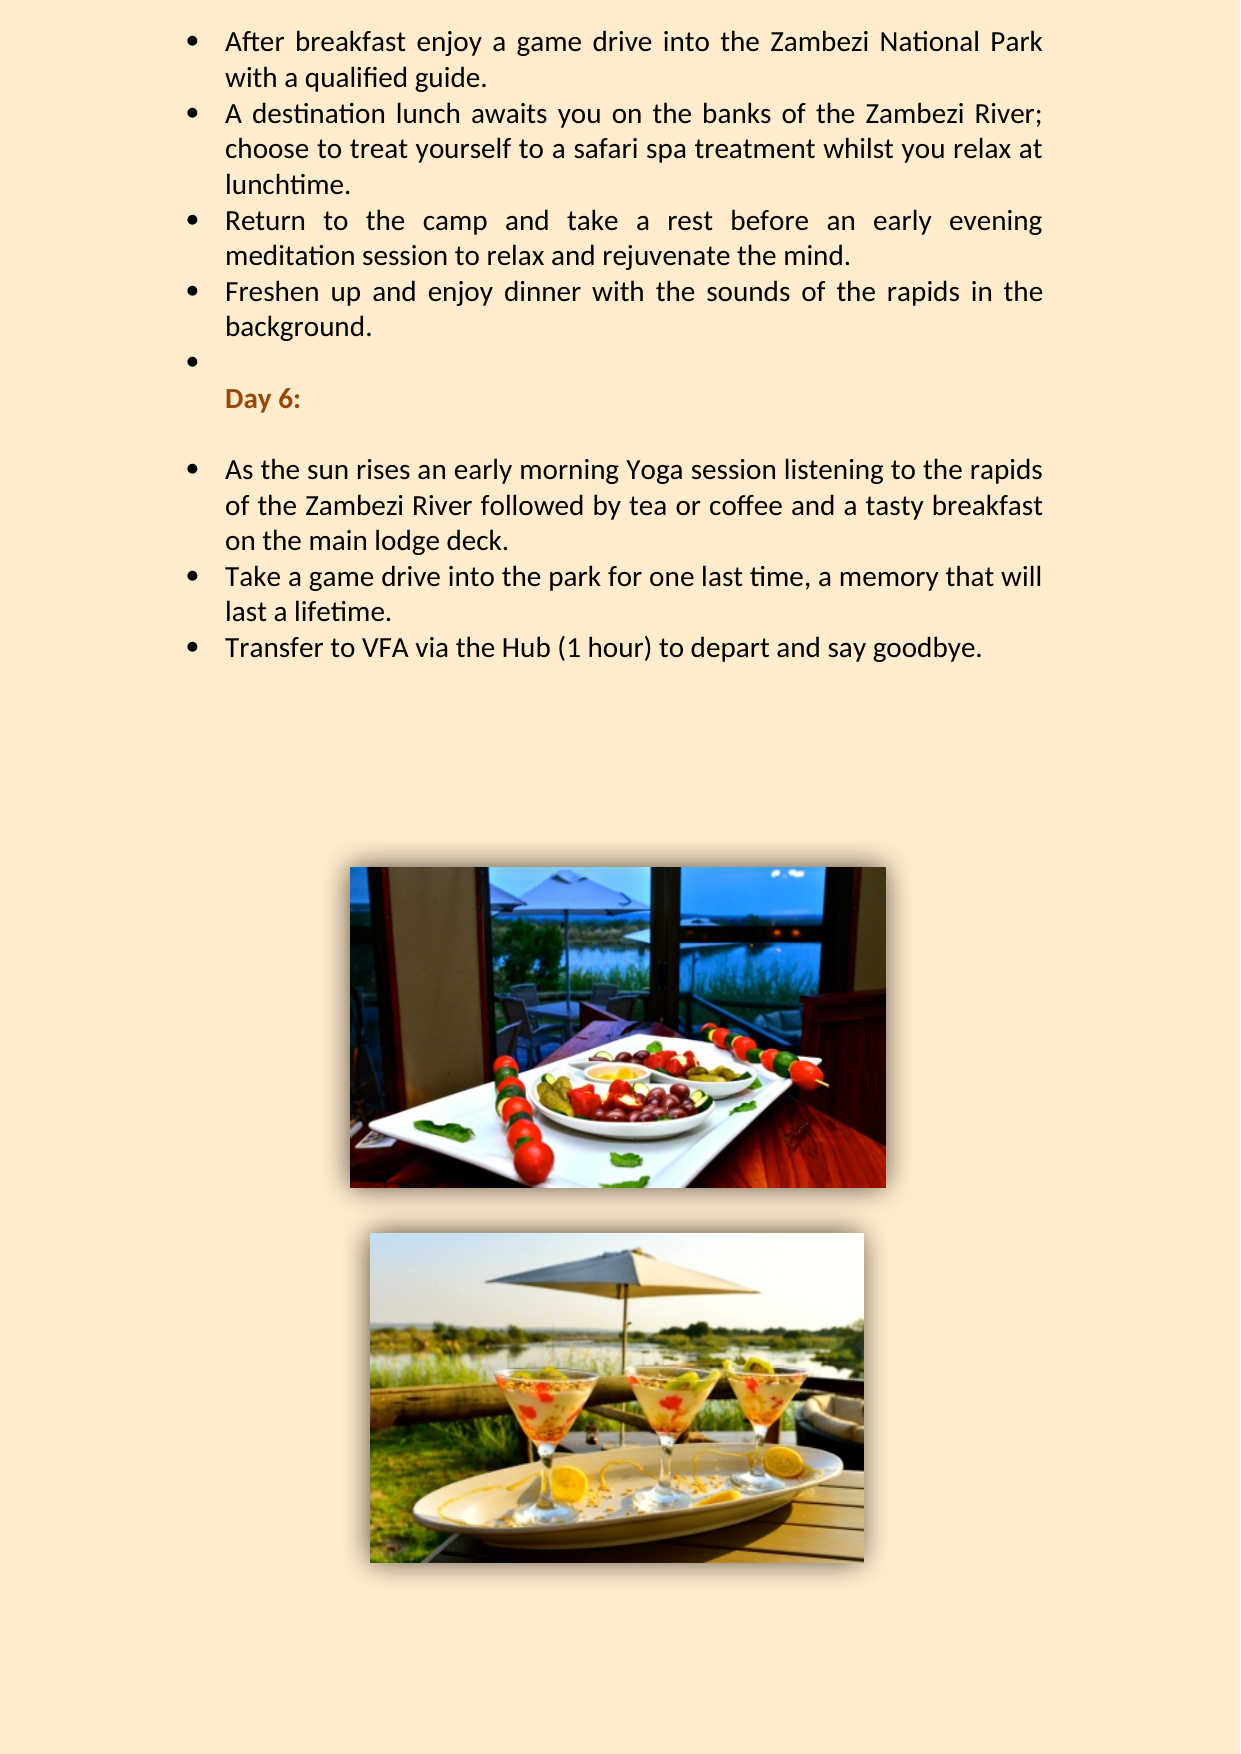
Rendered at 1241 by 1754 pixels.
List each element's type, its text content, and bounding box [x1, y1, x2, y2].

list Return to the camp and take a rest before an early evening meditation session to relax and rejuvenate the mind. [187, 202, 1044, 273]
list After breakfast enjoy a game drive into the Zambezi National Park with a qualified guide. [187, 23, 1044, 95]
text Day 6: [225, 380, 1044, 415]
list Take a game drive into the park for one last time, a memory that will last a lifetime. [187, 558, 1044, 629]
list As the sun rises an early morning Yoga session listening to the rapids of the Zambezi River followed by tea or coffee and a tasty breakfast on the main lodge deck. [187, 451, 1044, 558]
list Transfer to VFA via the Hub (1 hour) to depart and say goodbye. [187, 629, 1044, 665]
picture [350, 867, 886, 1188]
list Freshen up and enjoy dinner with the sounds of the rapids in the background. [187, 273, 1044, 344]
picture [370, 1233, 864, 1563]
list A destination lunch awaits you on the banks of the Zambezi River; choose to treat yourself to a safari spa treatment whilst you relax at lunchtime. [187, 95, 1044, 202]
